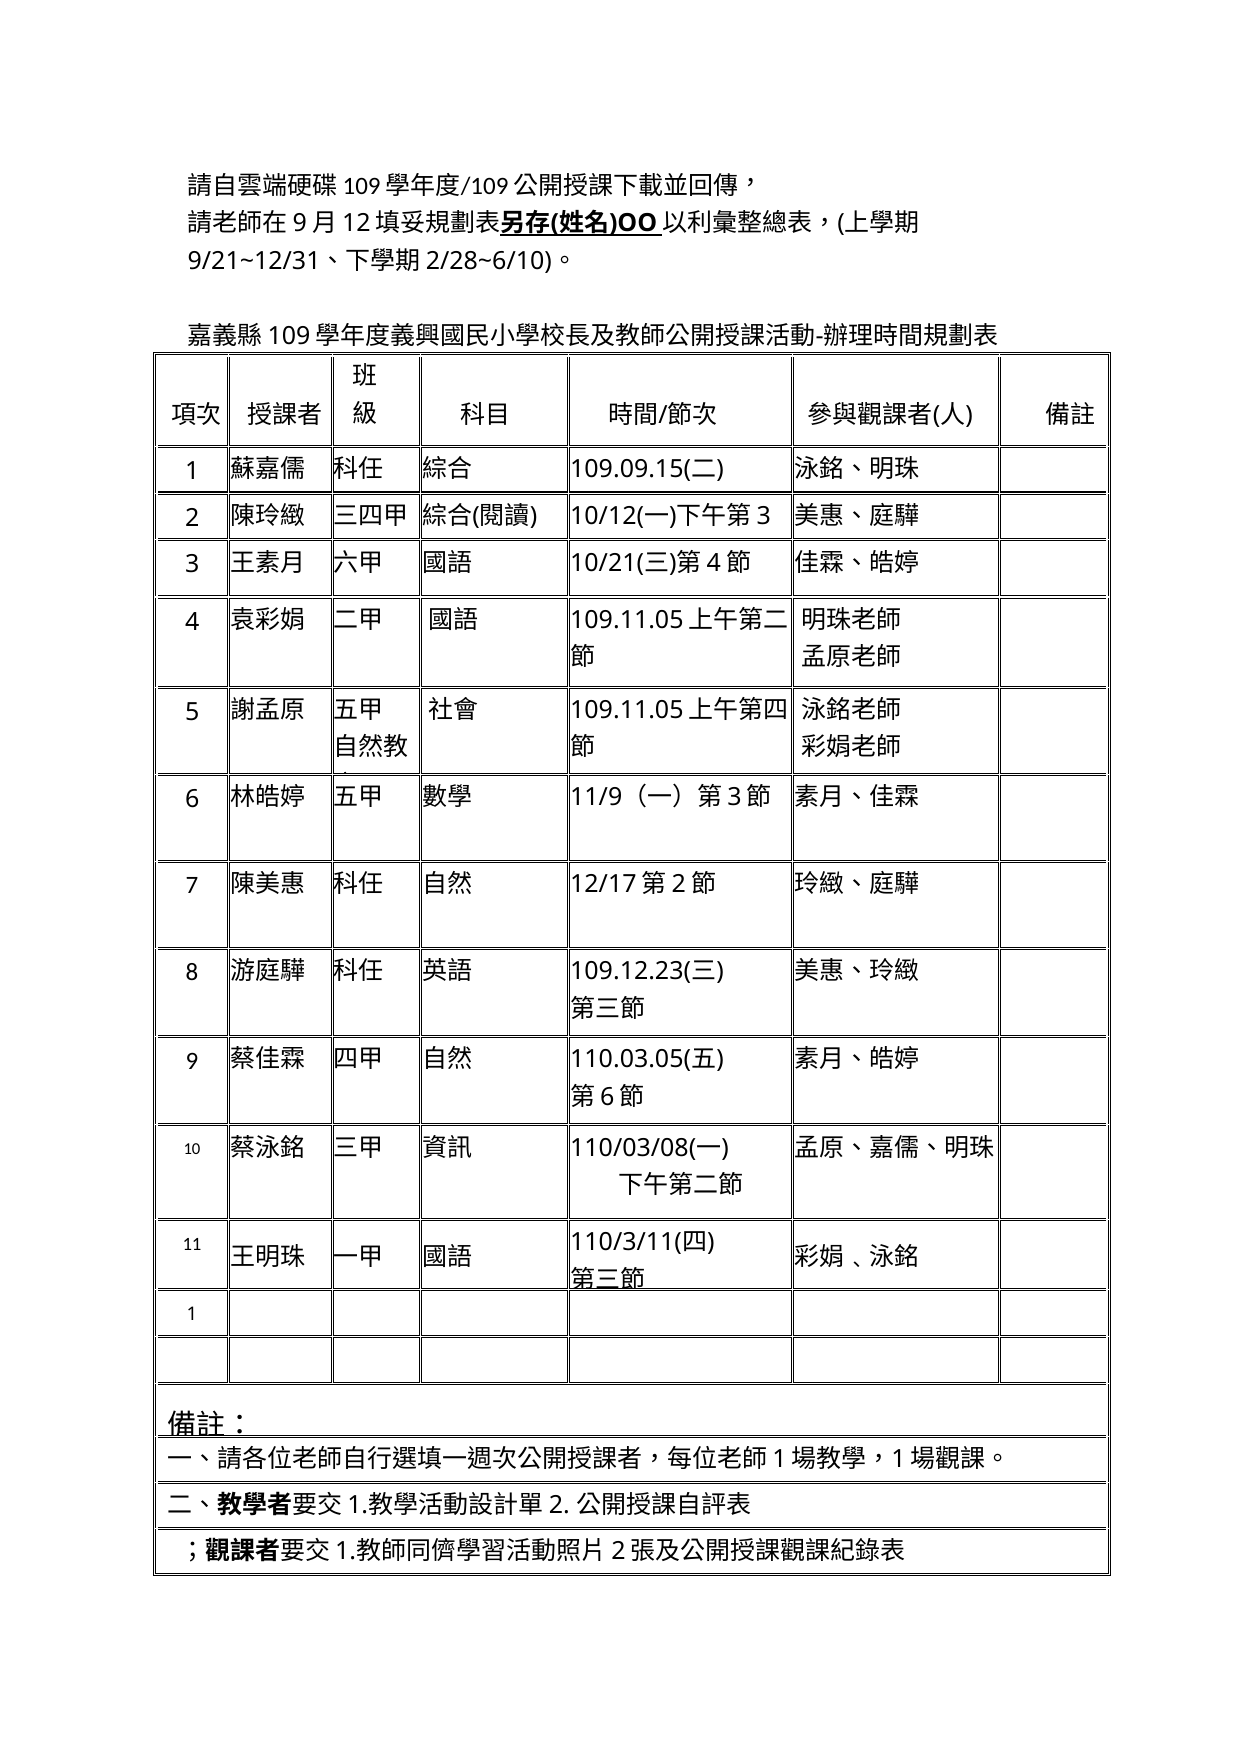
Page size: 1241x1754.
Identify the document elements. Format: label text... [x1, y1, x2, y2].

table_cell [1000, 1335, 1109, 1382]
table_cell 國語 [422, 599, 567, 686]
table_cell 2 [156, 491, 227, 538]
table_cell 林皓婷 [230, 776, 331, 860]
table_cell 綜合(閱讀) [422, 495, 567, 538]
table_cell 數學 [422, 776, 567, 860]
table_cell 12/17第2節 [570, 863, 791, 947]
table_cell 自然 [422, 1038, 567, 1123]
table_cell 五甲 自然教室是 [334, 689, 419, 773]
table_cell [334, 1291, 419, 1335]
table_cell 陳美惠 [230, 863, 331, 947]
table_cell [570, 1338, 791, 1382]
table_cell 美惠、庭驊 [794, 495, 998, 538]
table_header 備註 [1000, 355, 1108, 445]
table_cell 11 [155, 1218, 229, 1288]
table_cell [1001, 947, 1108, 1035]
table_cell 10/12(一)下午第3節 [570, 495, 791, 538]
table_cell [230, 1291, 331, 1335]
table_cell 國語 [422, 1221, 567, 1288]
table_cell [422, 1291, 567, 1335]
table_cell [1001, 445, 1108, 491]
table_cell 5 [156, 686, 227, 773]
table_cell 三四甲 [334, 495, 419, 538]
table_cell 110/03/08(一) 下午第二節 [570, 1126, 791, 1218]
table_cell 袁彩娟 [230, 599, 331, 686]
text 請自雲端硬碟109學年度/109公開授課下載並回傳 [187, 164, 1053, 202]
table_cell 7 [156, 860, 227, 947]
table_cell 109.11.05上午第四節 [570, 689, 791, 773]
table_header 參與觀課者(人) [793, 353, 1000, 445]
table_cell 王素月 [230, 541, 331, 595]
table_cell 玲緻、庭驊 [794, 863, 998, 947]
table_cell 素月、佳霖 [794, 776, 998, 860]
table_cell 蔡泳銘 [230, 1126, 331, 1218]
table_cell 綜合 [422, 448, 567, 491]
table_cell 109.11.05上午第二節 [570, 599, 791, 686]
table_cell 109.12.23(三) 第三節 [570, 950, 791, 1035]
table_cell [230, 1338, 331, 1382]
table_cell [334, 1338, 419, 1382]
table_cell [155, 1335, 229, 1382]
table_cell [1000, 1218, 1109, 1288]
table_cell [794, 1291, 998, 1335]
table_cell 科任 [334, 448, 419, 491]
text 請老師在9月12填妥規劃表另存(姓名)OO以利彙整總表，(上學期9/21~12/31、下學期2/28~6/10)。 [187, 202, 1053, 277]
table_cell 佳霖、皓婷 [794, 541, 998, 595]
table_cell 一、請各位老師自行選填一週次公開授課者，每位老師1場教學，1場觀課。 [156, 1435, 1108, 1481]
table_cell 三甲 [334, 1126, 419, 1218]
table_cell 明珠老師 孟原老師 [794, 599, 998, 686]
table_cell 10 [155, 1123, 229, 1218]
table_cell 游庭驊 [230, 950, 331, 1035]
table_cell 陳玲緻 [230, 495, 331, 538]
table_cell [1000, 595, 1109, 686]
table_cell [1001, 773, 1108, 860]
table_cell 彩娟﹑泳銘 [794, 1221, 998, 1288]
table_cell [422, 1338, 567, 1382]
table_header 授課者 [229, 355, 332, 445]
table_cell [1001, 491, 1108, 538]
table_cell 二甲 [334, 599, 419, 686]
table_cell 美惠、玲緻 [794, 950, 998, 1035]
table_cell [570, 1291, 791, 1335]
table_cell 9 [155, 1035, 229, 1123]
table_cell 備註： [156, 1382, 1108, 1435]
table_cell 泳銘老師 彩娟老師 [794, 689, 998, 773]
table_cell 1 [156, 445, 227, 491]
table_cell 英語 [422, 950, 567, 1035]
table_cell 6 [156, 773, 227, 860]
table_cell [1000, 1288, 1109, 1335]
table_cell [1000, 1123, 1109, 1218]
table_cell [1000, 1035, 1109, 1123]
table_cell 10/21(三)第4節 [570, 541, 791, 595]
table_cell 110.03.05(五) 第6節 [570, 1038, 791, 1123]
table_cell 科任 [334, 863, 419, 947]
table_cell 4 [155, 595, 229, 686]
table_cell 王明珠 [230, 1221, 331, 1288]
table_cell 110/3/11(四) 第三節 [570, 1221, 791, 1288]
table_cell 素月、皓婷 [794, 1038, 998, 1123]
table_cell 謝孟原 [230, 689, 331, 773]
table_cell 國語 [422, 541, 567, 595]
text 嘉義縣109學年度義興國民小學校長及教師公開授課活動-辦理時間規劃表 [187, 314, 1053, 352]
table_cell [1000, 538, 1109, 595]
table_header 科目 [421, 355, 568, 445]
table_header 項次 [155, 353, 229, 445]
table_header 班級 [332, 353, 421, 445]
table_cell 二、教學者要交1.教學活動設計單 2. 公開授課自評表 [156, 1481, 1108, 1527]
table_cell 11/9（一）第3節 [570, 776, 791, 860]
table_cell 109.09.15(二) 下午第二節 [570, 448, 791, 491]
table_cell 12 [155, 1288, 229, 1335]
table_cell 社會 [422, 689, 567, 773]
table_cell [794, 1338, 998, 1382]
table_cell 五甲 [334, 776, 419, 860]
table_cell 3 [155, 538, 229, 595]
table_header 時間/節次 [568, 353, 793, 445]
table_cell 自然 [422, 863, 567, 947]
table_cell 蘇嘉儒 [230, 448, 331, 491]
table_cell 孟原、嘉儒、明珠 [794, 1126, 998, 1218]
table_cell 四甲 [334, 1038, 419, 1123]
table_cell 科任 [334, 950, 419, 1035]
table_cell [1001, 860, 1108, 947]
table_cell 六甲 [334, 541, 419, 595]
table_cell 蔡佳霖 [230, 1038, 331, 1123]
table_cell 泳銘、明珠 [794, 448, 998, 491]
table_cell 資訊 [422, 1126, 567, 1218]
table_cell [1001, 686, 1108, 773]
table_cell 8 [156, 947, 227, 1035]
table_cell 一甲 [334, 1221, 419, 1288]
table_cell ；觀課者要交1.教師同儕學習活動照片2張及公開授課觀課紀錄表 [156, 1527, 1108, 1573]
